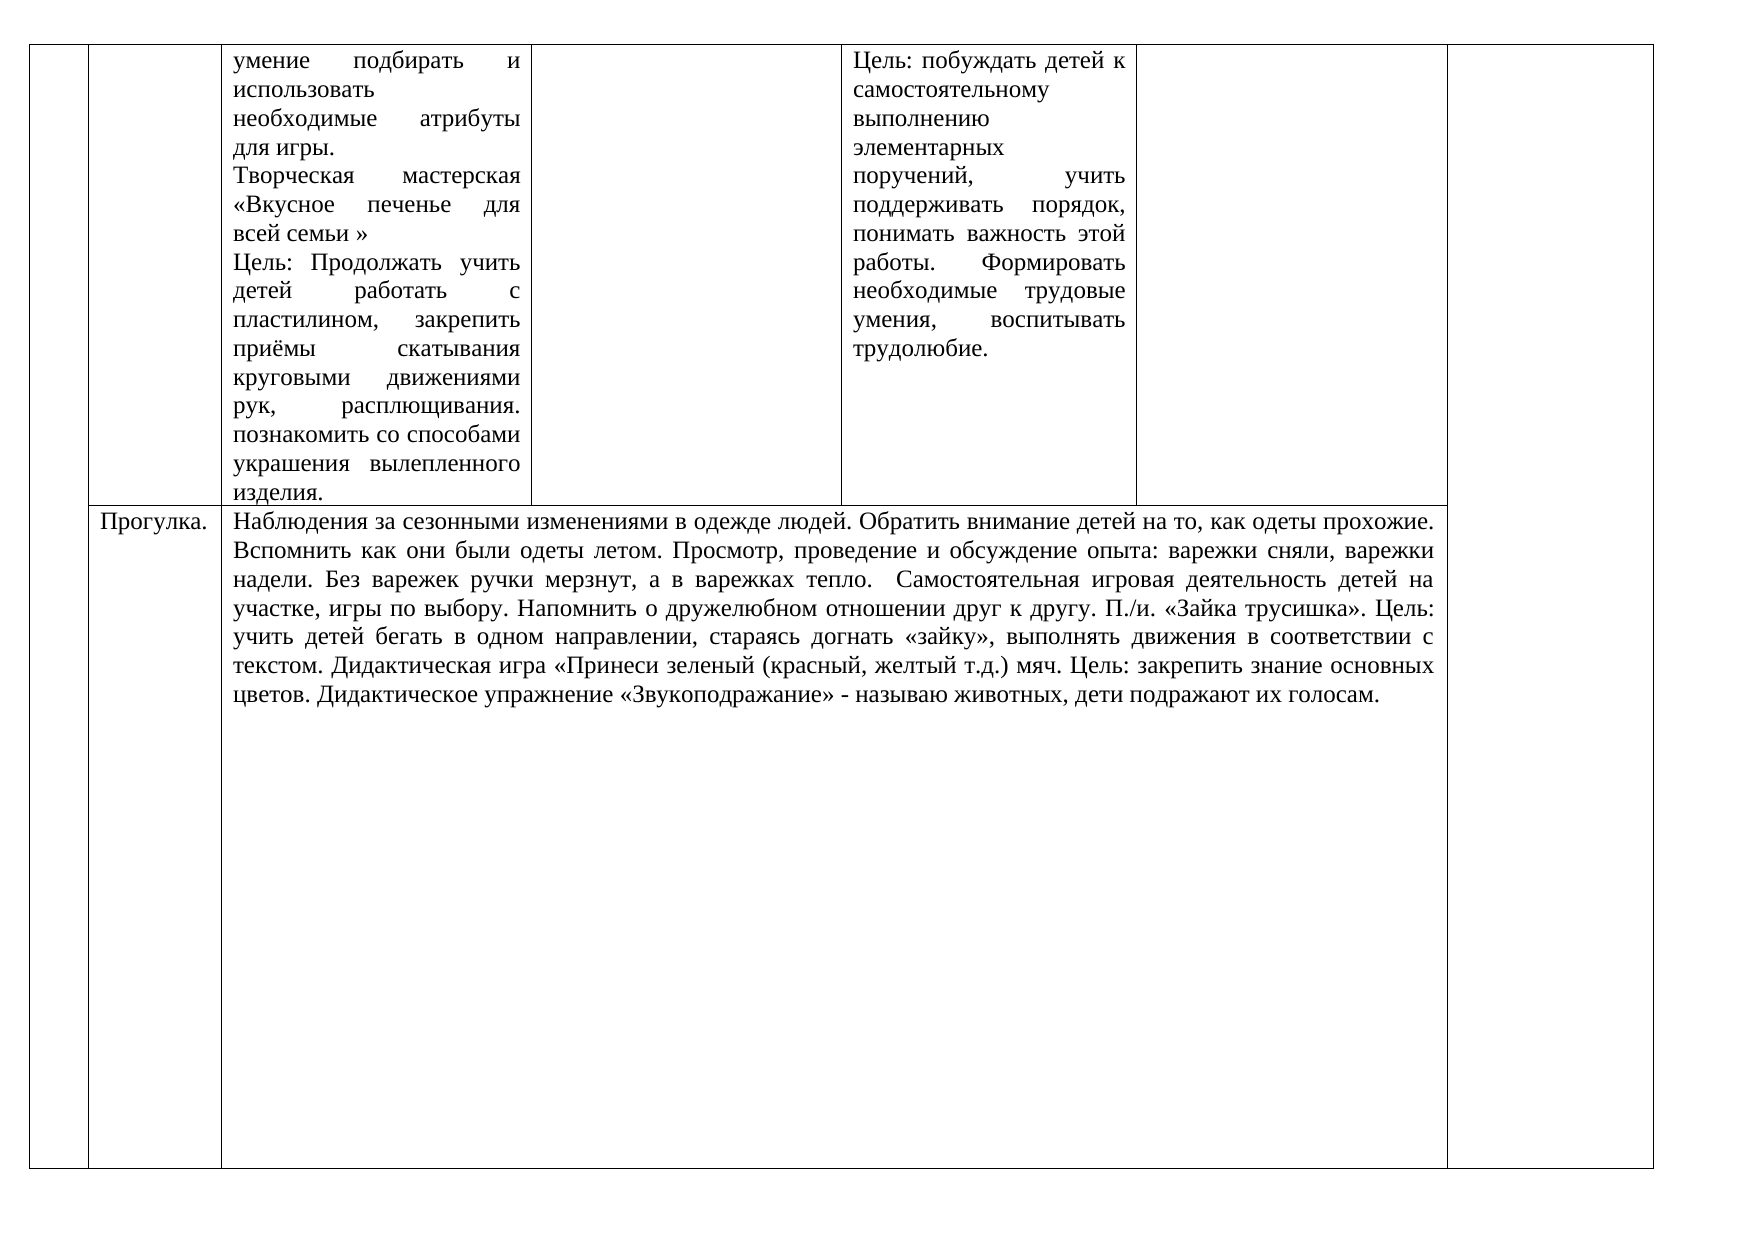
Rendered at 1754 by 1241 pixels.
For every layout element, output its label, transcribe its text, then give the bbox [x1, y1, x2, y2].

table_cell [1137, 45, 1447, 505]
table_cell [532, 45, 841, 505]
table_cell Наблюдения за сезонными изменениями в одежде людей. Обратить внимание детей на то, как одеты прохожие. Вспомнить как они были одеты летом. Просмотр, проведение и обсуждение опыта: варежки сняли, варежки надели. Без варежек ручки мерзнут, а в варежках тепло. Самостоятельная игровая деятельность детей на участке, игры по выбору. Напомнить о дружелюбном отношении друг к другу. П./и. «Зайка трусишка». Цель: учить детей бегать в одном направлении, стараясь догнать «зайку», выполнять движения в соответствии с текстом. Дидактическая игра «Принеси зеленый (красный, желтый т.д.) мяч. Цель: закрепить знание основных цветов. Дидактическое упражнение «Звукоподражание» - называю животных, дети подражают их голосам. [222, 506, 1447, 1168]
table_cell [842, 45, 1136, 505]
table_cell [222, 45, 531, 505]
table_cell Прогулка. [89, 506, 221, 1168]
